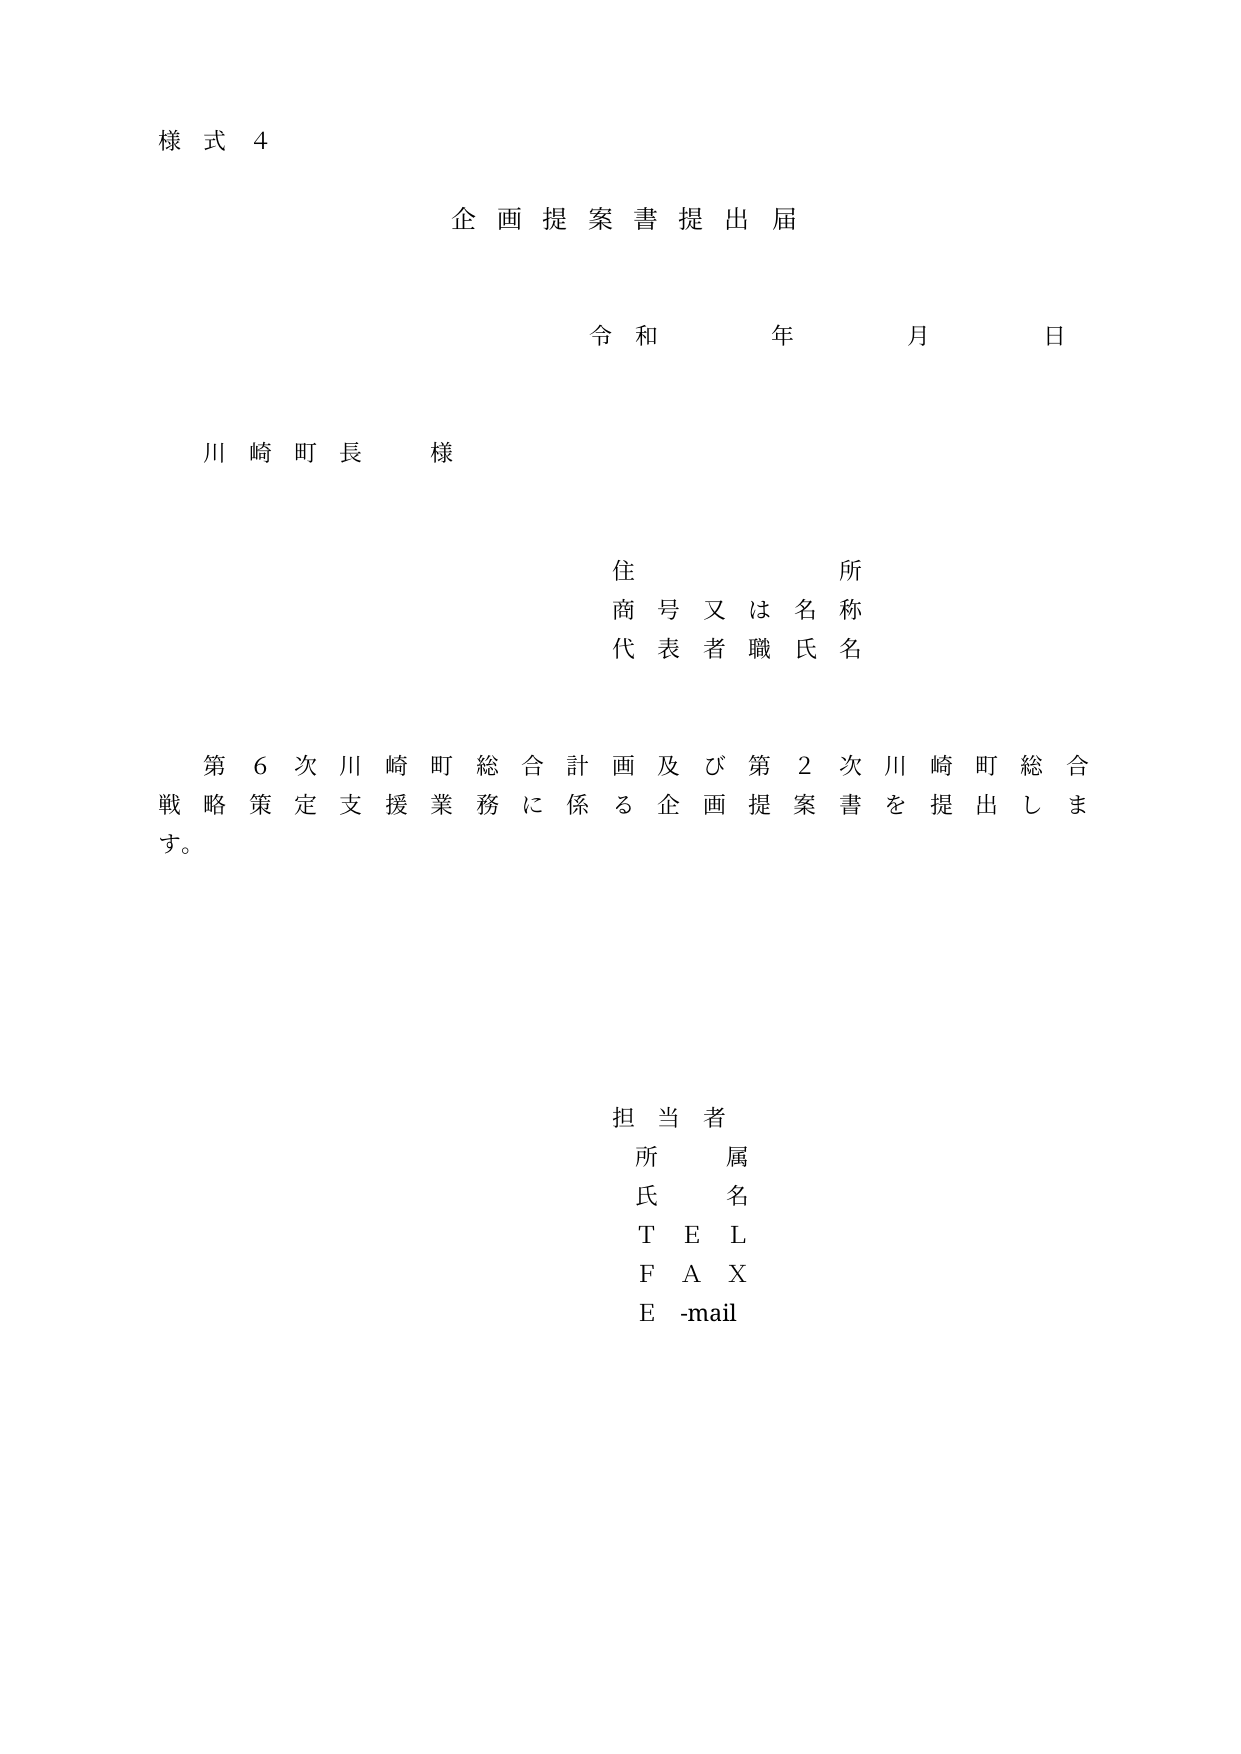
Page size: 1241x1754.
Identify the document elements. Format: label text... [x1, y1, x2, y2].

text 第６次川崎町総合計画及び第２次川崎町総合戦略策定支援業務に係る企画提案書を提出します。 [158, 745, 1112, 862]
text ＦＡＸ [612, 1253, 1112, 1292]
text 住 所 [589, 550, 1112, 589]
text ＴＥＬ [612, 1214, 1112, 1253]
text 令和 年 月 日 [158, 315, 1089, 354]
text 氏 名 [612, 1175, 1112, 1214]
text 商号又は名称 [589, 589, 1112, 628]
text 川崎町長 様 [158, 432, 1112, 472]
text Ｅ-mail [612, 1292, 1112, 1331]
text 担当者 [589, 1097, 1112, 1136]
text 所 属 [612, 1136, 1112, 1175]
text 様式４ [158, 120, 1112, 159]
text 代表者職氏名 [589, 628, 1112, 667]
text 企画提案書提出届 [158, 198, 1112, 237]
